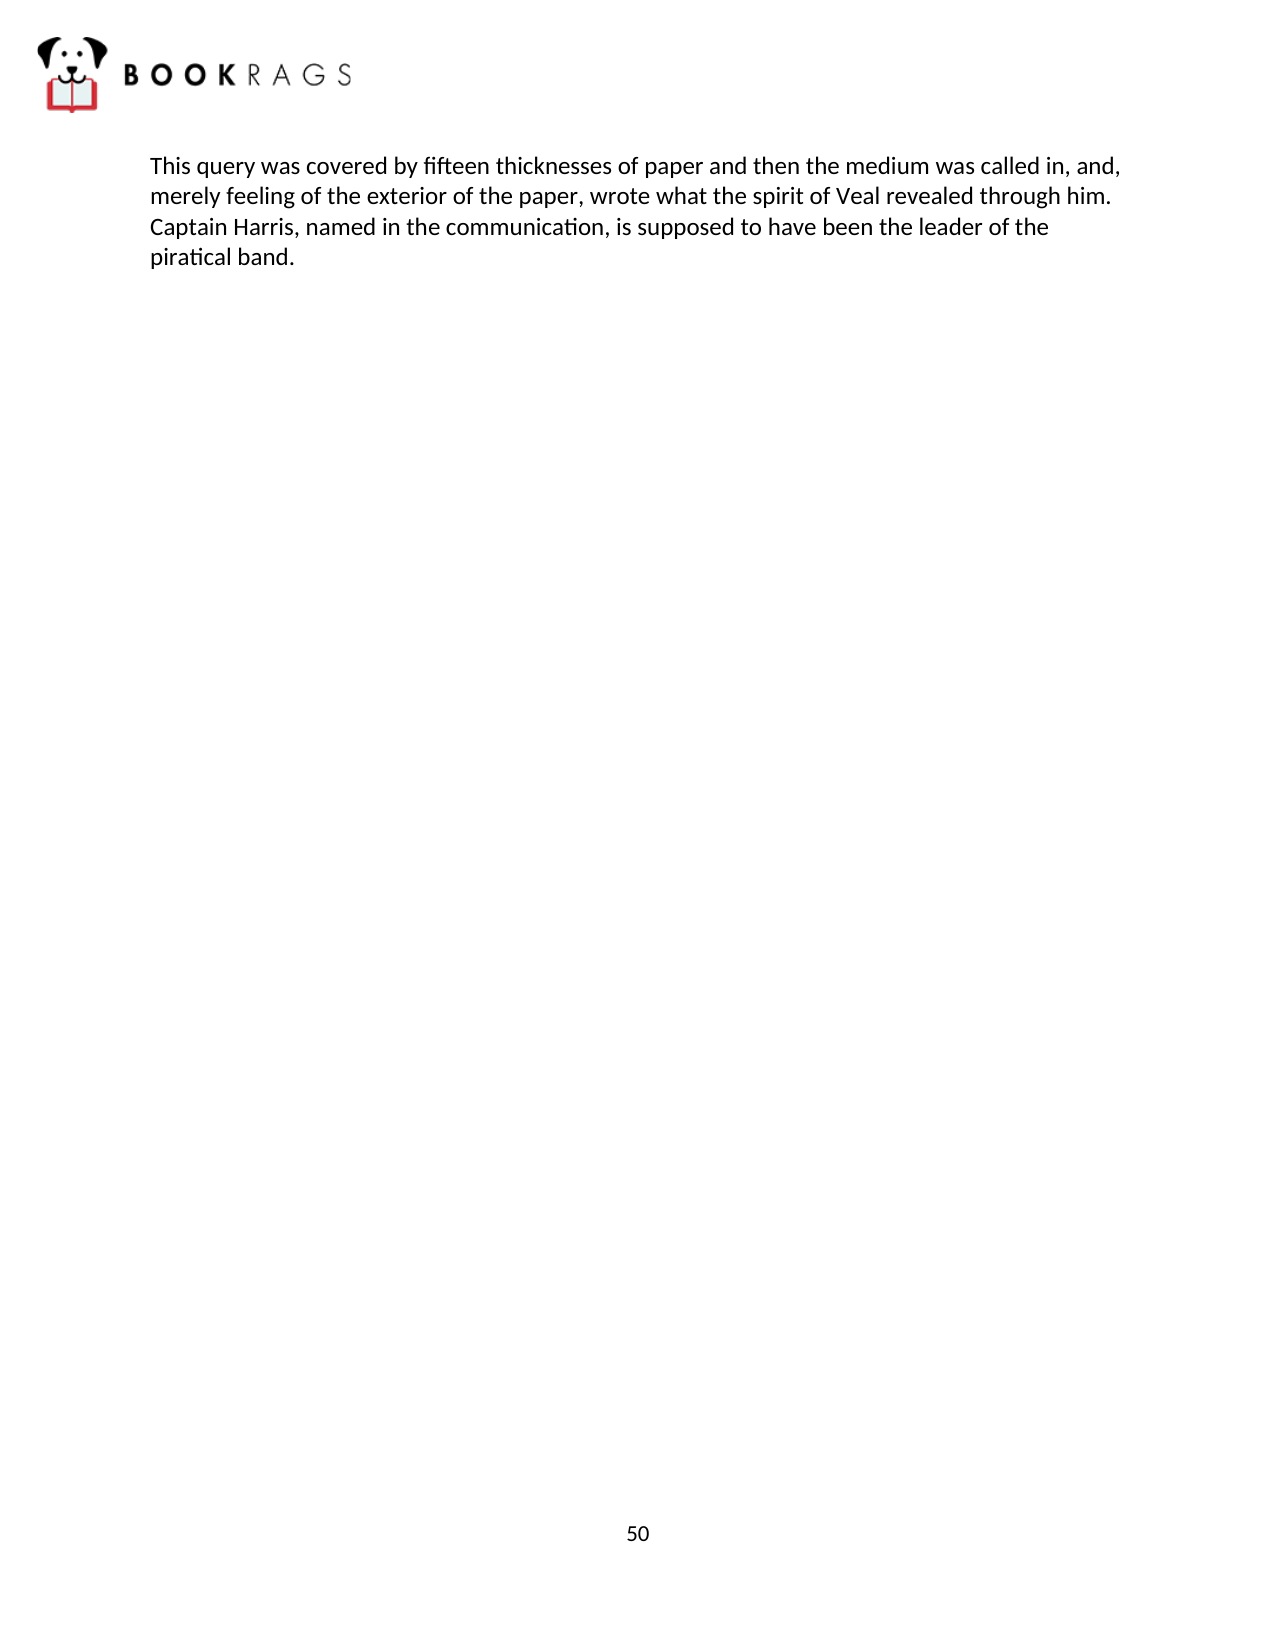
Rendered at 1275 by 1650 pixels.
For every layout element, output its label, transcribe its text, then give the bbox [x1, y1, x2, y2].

picture [37, 37, 351, 113]
text This query was covered by fifteen thicknesses of paper and then the medium was called in, and, merely feeling of the exterior of the paper, wrote what the spirit of Veal revealed through him. Captain Harris, named in the communication, is supposed to have been the leader of the piratical band. [150, 150, 1125, 272]
